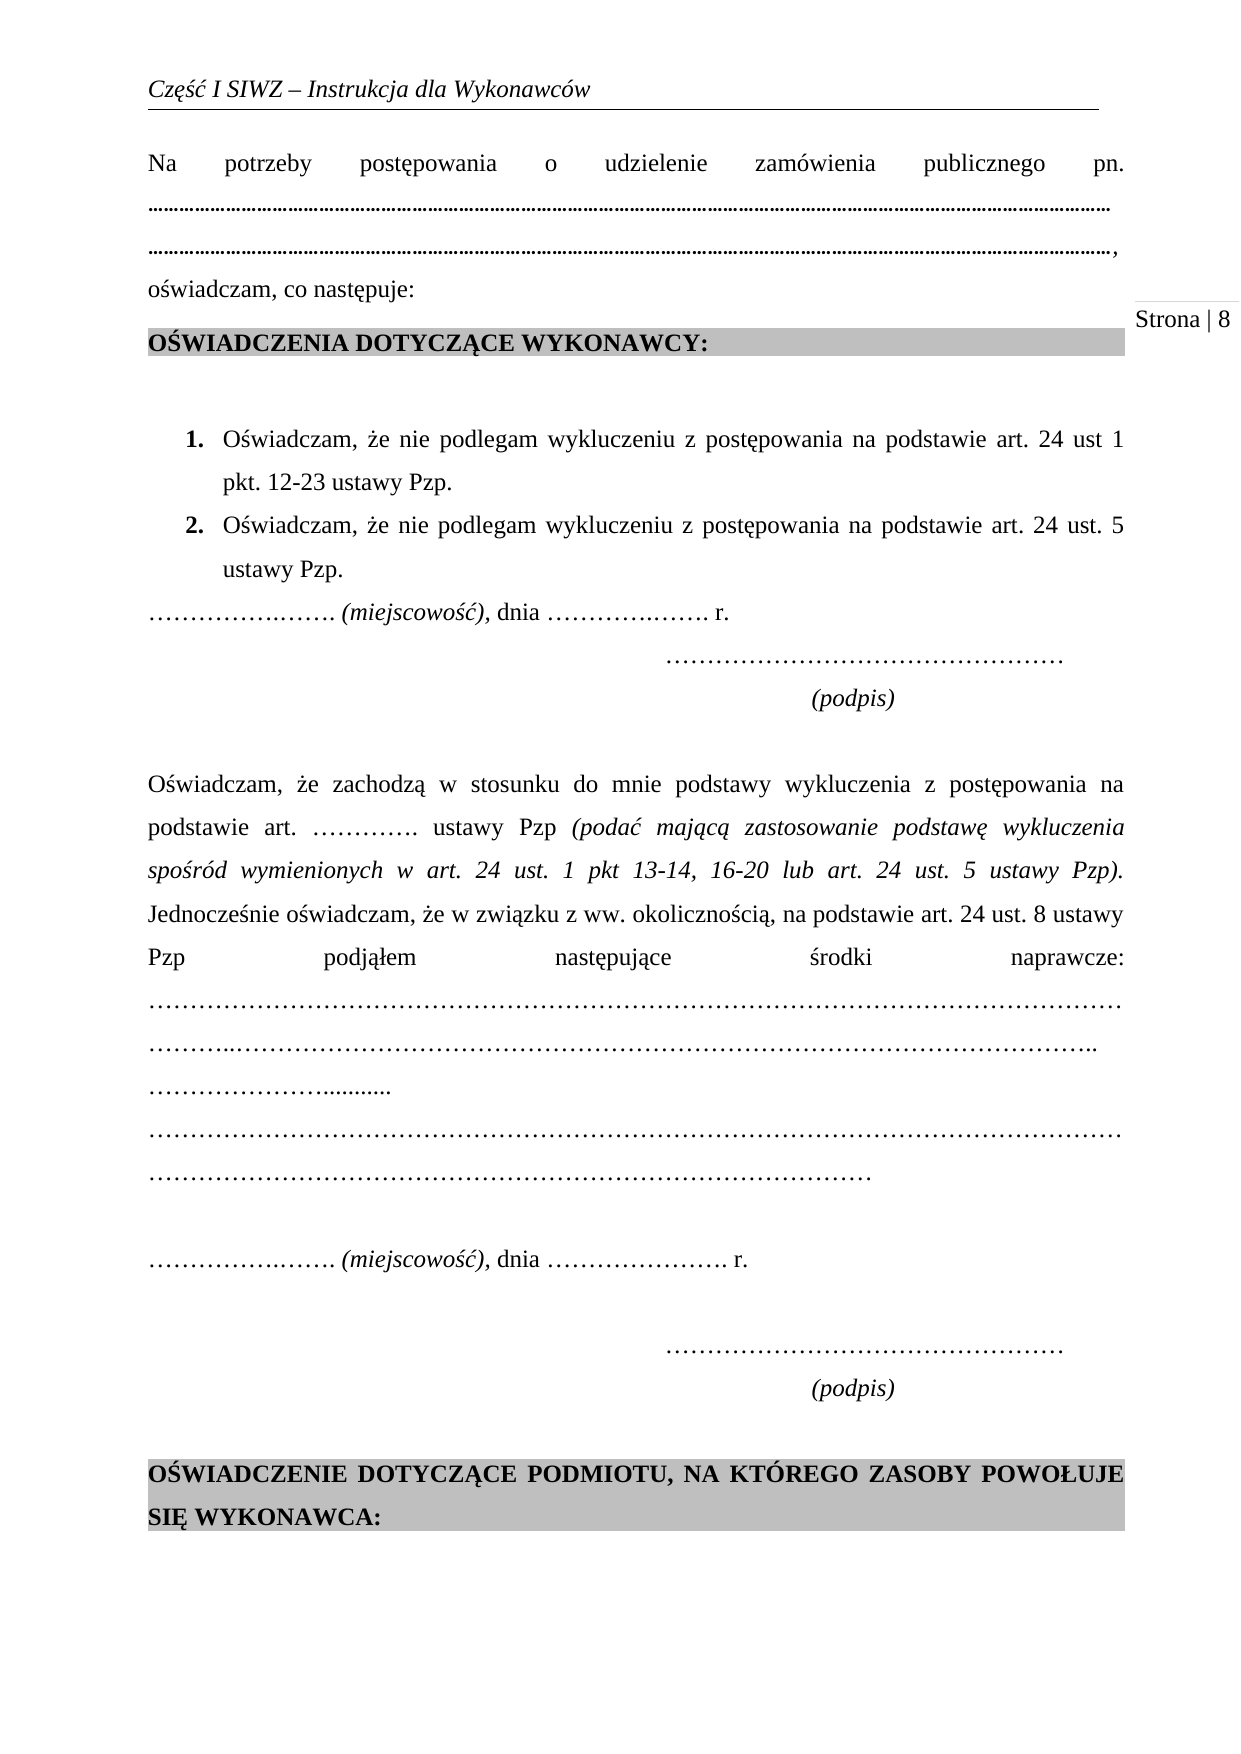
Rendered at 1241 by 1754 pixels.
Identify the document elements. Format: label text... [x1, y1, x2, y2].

list Oświadczam, że nie podlegam wykluczeniu z postępowania na podstawie art. 24 ust 1 pkt. 12-23 ustawy Pzp. [185, 424, 1125, 496]
text (podpis) [738, 1373, 1125, 1402]
text Oświadczam, że zachodzą w stosunku do mnie podstawy wykluczenia z postępowania na podstawie art. …………. ustawy Pzp (podać mającą zastosowanie podstawę wykluczenia spośród wymienionych w art. 24 ust. 1 pkt 13-14, 16-20 lub art. 24 ust. 5 ustawy Pzp). Jednocześnie oświadczam, że w związku z ww. okolicznością, na podstawie art. 24 ust. 8 ustawy Pzp podjąłem następujące środki naprawcze: ………………………………………………………………………………………………………………..…………………………………………………………………………………………..…………………...........…………………………………………………………………………………………………………………………………………………………………………………… [148, 769, 1125, 1186]
text OŚWIADCZENIE DOTYCZĄCE PODMIOTU, NA KTÓREGO ZASOBY POWOŁUJE SIĘ WYKONAWCA: [148, 1459, 1125, 1531]
text Na potrzeby postępowania o udzielenie zamówienia publicznego pn. …………………………………………………………………………………………………………………………………………………………………………………………………………………………………………………………………………………………………………………………………………, oświadczam, co następuje: [148, 148, 1125, 303]
text OŚWIADCZENIA DOTYCZĄCE WYKONAWCY: [148, 328, 1125, 356]
text …………….……. (miejscowość), dnia ………….……. r. [148, 597, 1125, 626]
text …………….……. (miejscowość), dnia …………………. r. [148, 1244, 1125, 1272]
list Oświadczam, że nie podlegam wykluczeniu z postępowania na podstawie art. 24 ust. 5 ustawy Pzp. [185, 511, 1125, 582]
text ………………………………………… [148, 1330, 1125, 1359]
text (podpis) [738, 683, 1125, 712]
text ………………………………………… [148, 640, 1125, 669]
